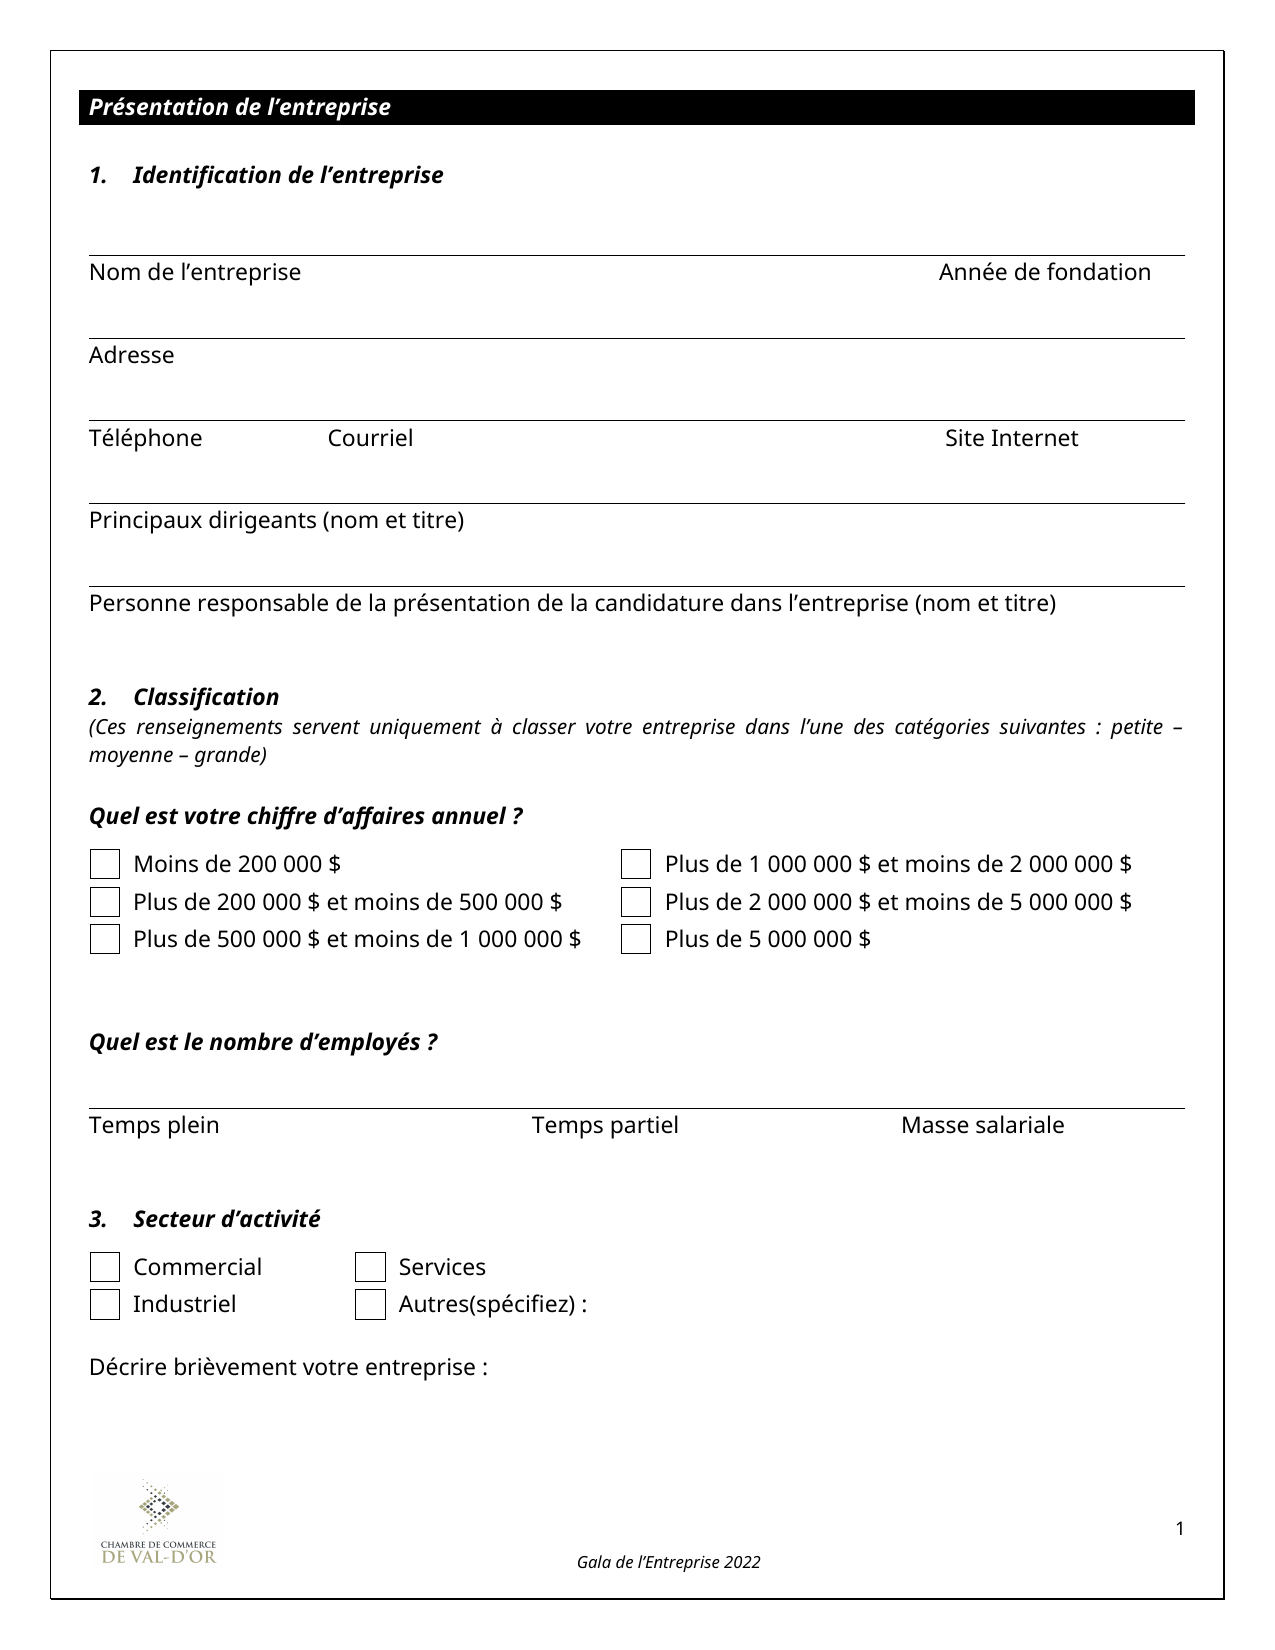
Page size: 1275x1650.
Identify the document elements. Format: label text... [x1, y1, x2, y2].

text Quel est votre chiffre d’affaires annuel ? [89, 800, 1185, 831]
text Plus de 200 000 $ et moins de 500 000 $ Plus de 2 000 000 $ et moins de 5 000 000 $ [89, 886, 1185, 917]
text Moins de 200 000 $ Plus de 1 000 000 $ et moins de 2 000 000 $ [89, 848, 1185, 879]
text Téléphone Courriel Site Internet [89, 421, 1185, 453]
text Industriel Autres(spécifiez) : [89, 1288, 1185, 1320]
list Secteur d’activité [89, 1203, 1185, 1234]
text Présentation de l’entreprise [80, 91, 1194, 124]
text Quel est le nombre d’employés ? [89, 1026, 1185, 1057]
list Classification [89, 681, 1185, 712]
text Décrire brièvement votre entreprise : [89, 1351, 1185, 1382]
text Temps plein Temps partiel Masse salariale [89, 1109, 1185, 1140]
text Adresse [89, 339, 1185, 370]
text Plus de 500 000 $ et moins de 1 000 000 $ Plus de 5 000 000 $ [89, 923, 1185, 954]
text Nom de l’entreprise Année de fondation [89, 256, 1185, 287]
text Personne responsable de la présentation de la candidature dans l’entreprise (nom et titre) [89, 587, 1185, 618]
text (Ces renseignements servent uniquement à classer votre entreprise dans l’une des catégories suivantes : petite – moyenne – grande) [89, 712, 1185, 769]
picture [92, 1471, 224, 1569]
text Principaux dirigeants (nom et titre) [89, 504, 1185, 535]
list Identification de l’entreprise [89, 159, 1185, 190]
text Commercial Services [89, 1251, 1185, 1282]
